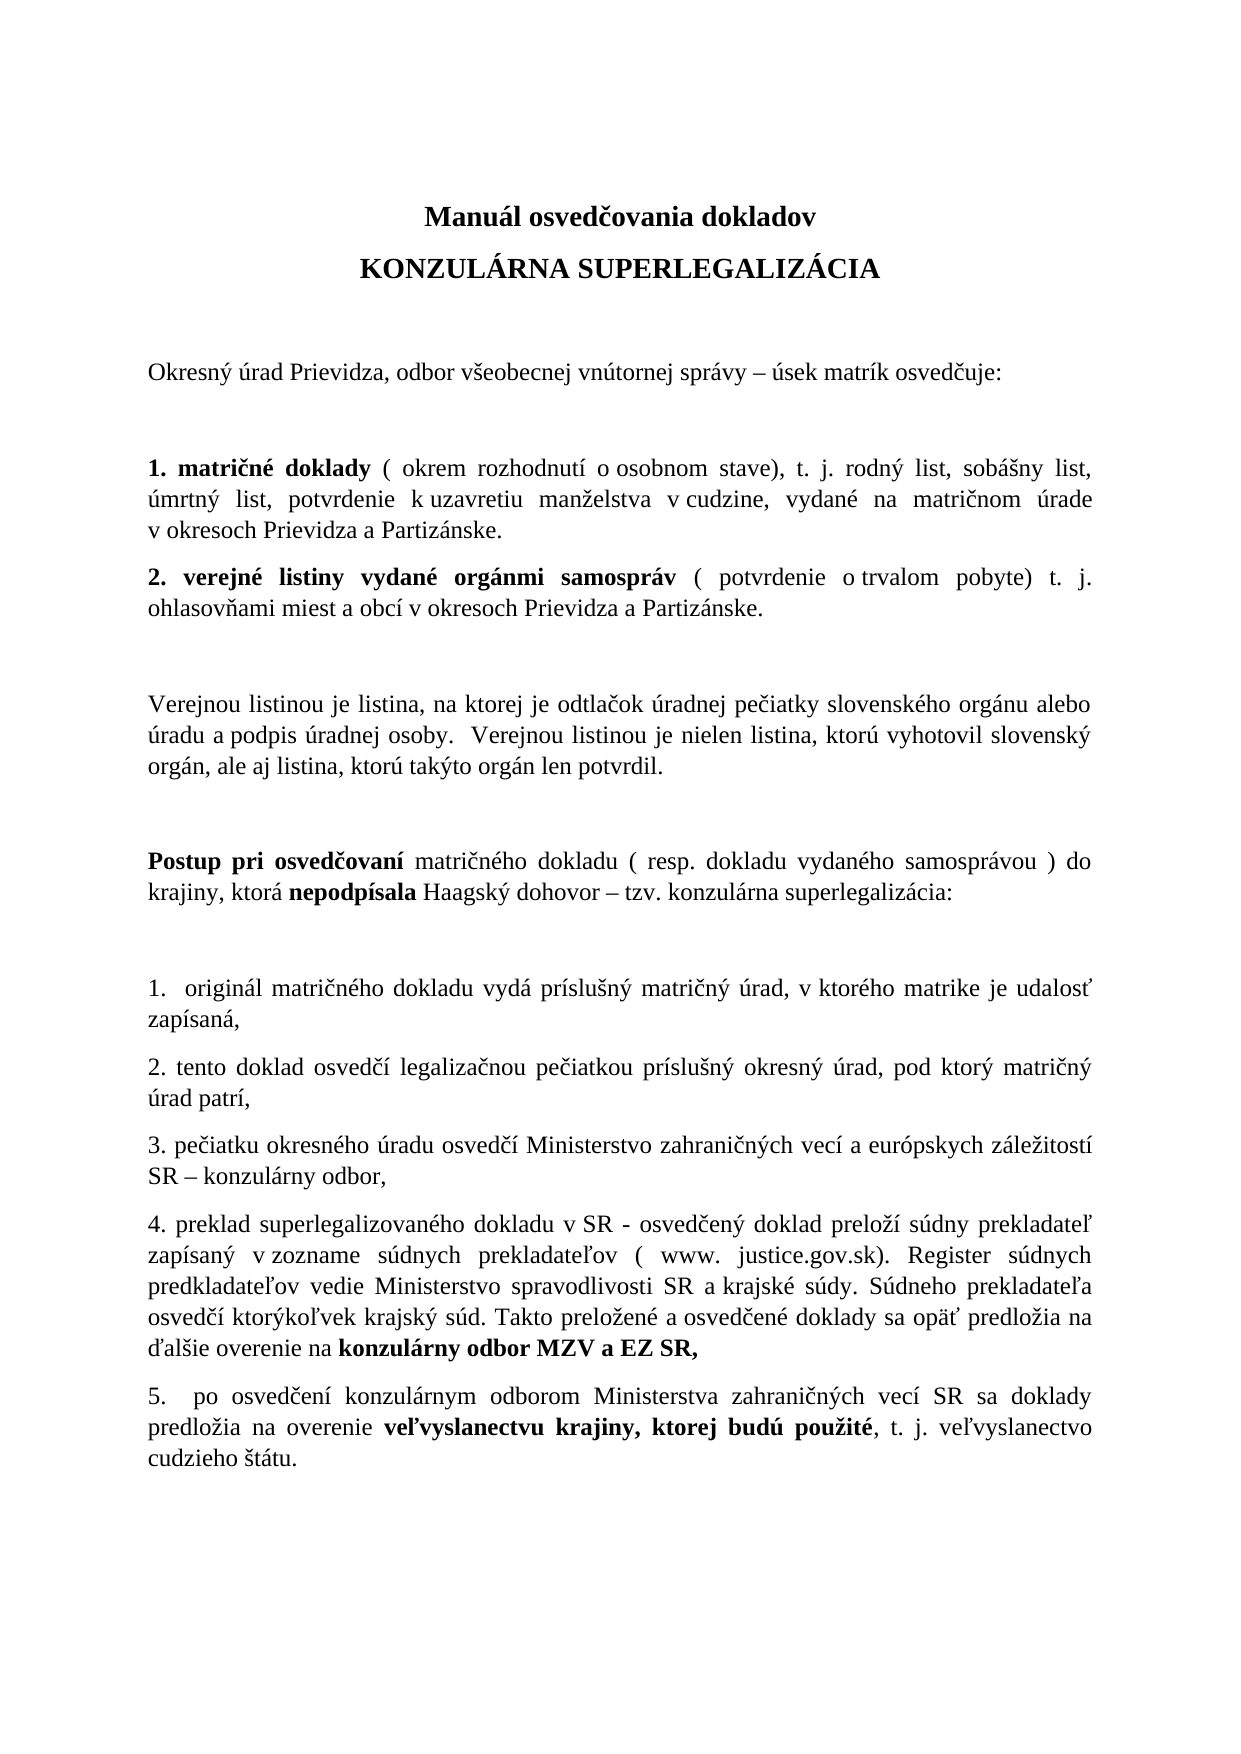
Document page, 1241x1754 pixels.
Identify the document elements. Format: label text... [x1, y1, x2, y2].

text 2. tento doklad osvedčí legalizačnou pečiatkou príslušný okresný úrad, pod ktorý matričný úrad patrí, [148, 1052, 1092, 1111]
text 4. preklad superlegalizovaného dokladu v SR - osvedčený doklad preloží súdny prekladateľ zapísaný v zozname súdnych prekladateľov ( www. justice.gov.sk). Register súdnych predkladateľov vedie Ministerstvo spravodlivosti SR a krajské súdy. Súdneho prekladateľa osvedčí ktorýkoľvek krajský súd. Takto preložené a osvedčené doklady sa opäť predložia na ďalšie overenie na konzulárny odbor MZV a EZ SR, [148, 1209, 1092, 1362]
text 5. po osvedčení konzulárnym odborom Ministerstva zahraničných vecí SR sa doklady predložia na overenie veľvyslanectvu krajiny, ktorej budú použité, t. j. veľvyslanectvo cudzieho štátu. [148, 1381, 1092, 1472]
text Postup pri osvedčovaní matričného dokladu ( resp. dokladu vydaného samosprávou ) do krajiny, ktorá nepodpísala Haagský dohovor – tzv. konzulárna superlegalizácia: [148, 846, 1092, 906]
text 2. verejné listiny vydané orgánmi samospráv ( potvrdenie o trvalom pobyte) t. j. ohlasovňami miest a obcí v okresoch Prievidza a Partizánske. [148, 562, 1092, 622]
text 1. matričné doklady ( okrem rozhodnutí o osobnom stave), t. j. rodný list, sobášny list, úmrtný list, potvrdenie k uzavretiu manželstva v cudzine, vydané na matričnom úrade v okresoch Prievidza a Partizánske. [148, 453, 1092, 543]
text 3. pečiatku okresného úradu osvedčí Ministerstvo zahraničných vecí a európskych záležitostí SR – konzulárny odbor, [148, 1130, 1092, 1190]
text KONZULÁRNA SUPERLEGALIZÁCIA [148, 252, 1092, 285]
text Verejnou listinou je listina, na ktorej je odtlačok úradnej pečiatky slovenského orgánu alebo úradu a podpis úradnej osoby. Verejnou listinou je nielen listina, ktorú vyhotovil slovenský orgán, ale aj listina, ktorú takýto orgán len potvrdil. [148, 689, 1092, 780]
text Manuál osvedčovania dokladov [148, 199, 1092, 232]
text 1. originál matričného dokladu vydá príslušný matričný úrad, v ktorého matrike je udalosť zapísaná, [148, 973, 1092, 1033]
text Okresný úrad Prievidza, odbor všeobecnej vnútornej správy – úsek matrík osvedčuje: [148, 357, 1092, 386]
